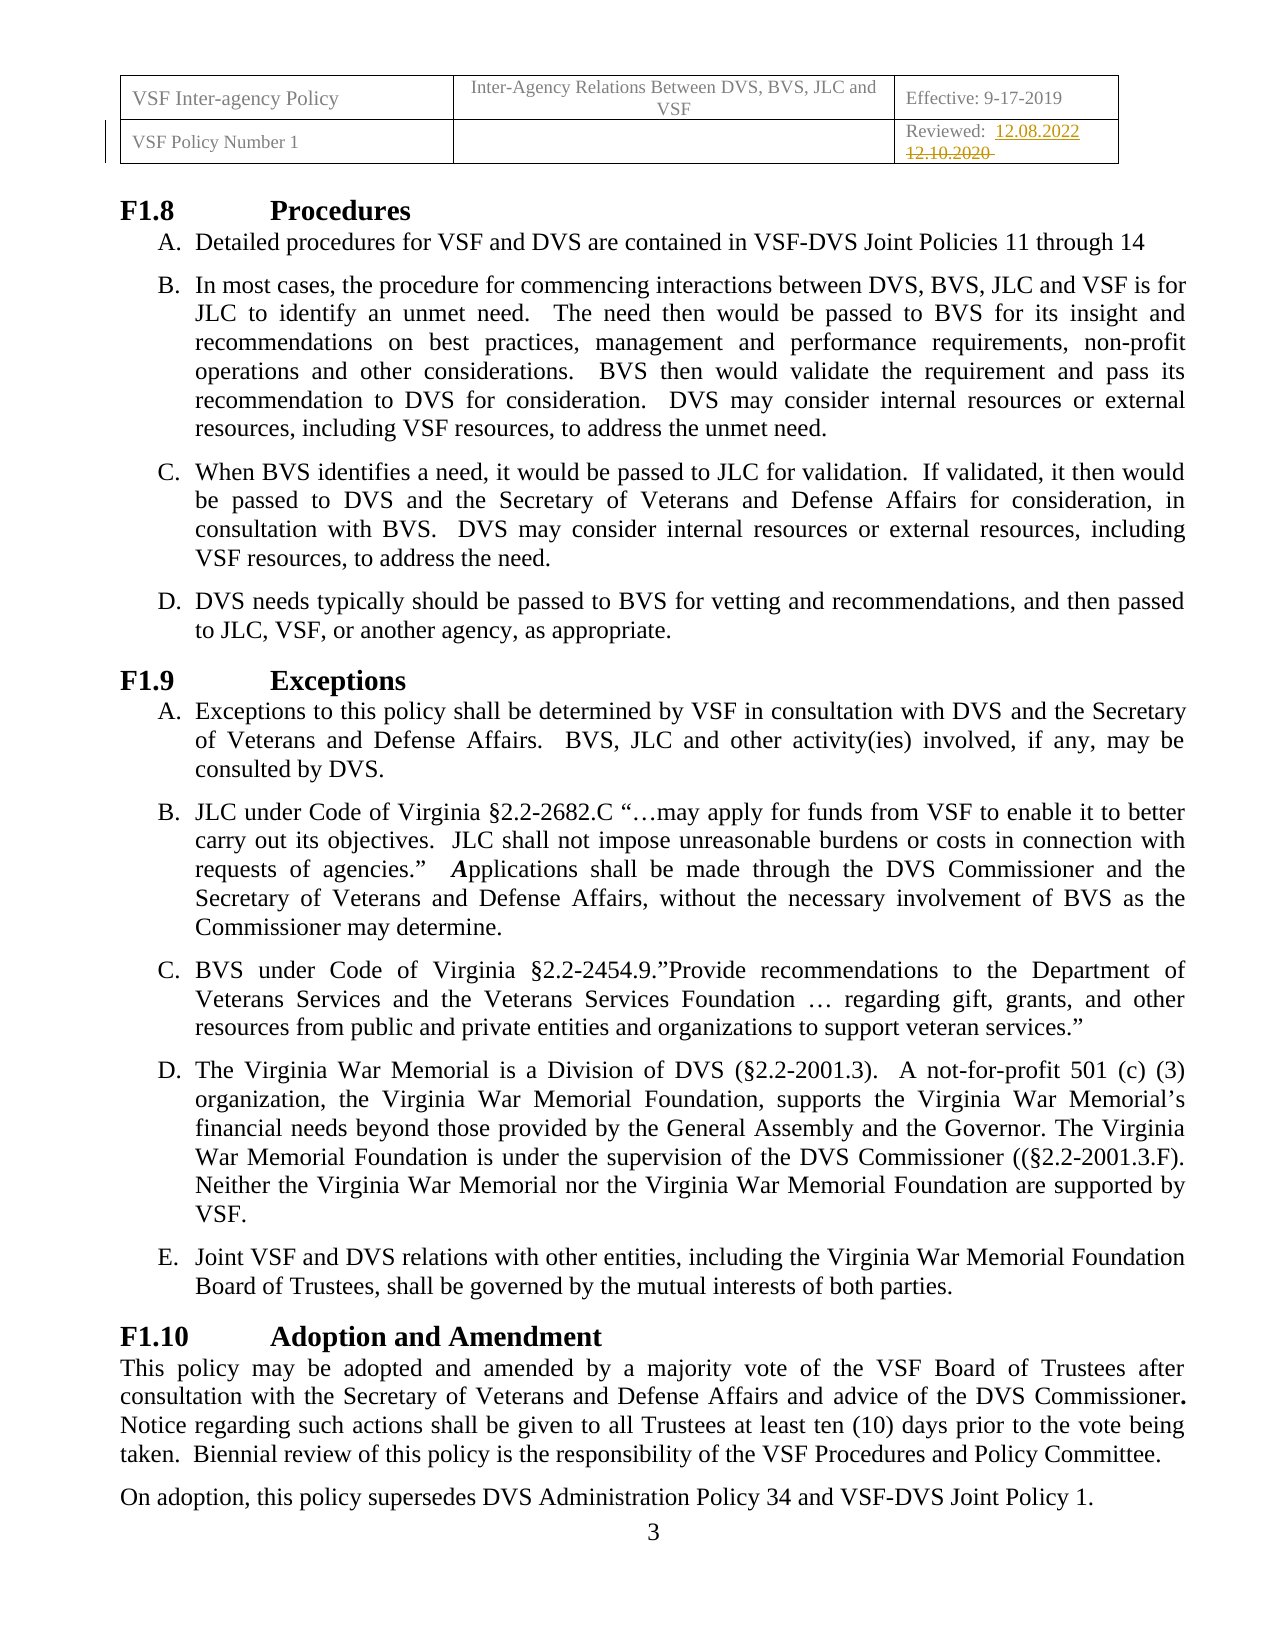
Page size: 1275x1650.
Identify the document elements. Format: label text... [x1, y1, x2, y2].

list Exceptions to this policy shall be determined by VSF in consultation with DVS and the Secretary of Veterans and Defense Affairs. BVS, JLC and other activity(ies) involved, if any, may be consulted by DVS. [157, 696, 1186, 782]
text F1.9 Exceptions [120, 663, 1186, 696]
list In most cases, the procedure for commencing interactions between DVS, BVS, JLC and VSF is for JLC to identify an unmet need. The need then would be passed to BVS for its insight and recommendations on best practices, management and performance requirements, non-profit operations and other considerations. BVS then would validate the requirement and pass its recommendation to DVS for consideration. DVS may consider internal resources or external resources, including VSF resources, to address the unmet need. [157, 270, 1186, 442]
text F1.10 Adoption and Amendment [120, 1319, 1186, 1353]
list DVS needs typically should be passed to BVS for vetting and recommendations, and then passed to JLC, VSF, or another agency, as appropriate. [157, 586, 1186, 643]
list The Virginia War Memorial is a Division of DVS (§2.2-2001.3). A not-for-profit 501 (c) (3) organization, the Virginia War Memorial Foundation, supports the Virginia War Memorial’s financial needs beyond those provided by the General Assembly and the Governor. The Virginia War Memorial Foundation is under the supervision of the DVS Commissioner ((§2.2-2001.3.F). Neither the Virginia War Memorial nor the Virginia War Memorial Foundation are supported by VSF. [157, 1056, 1186, 1228]
list BVS under Code of Virginia §2.2-2454.9.”Provide recommendations to the Department of Veterans Services and the Veterans Services Foundation … regarding gift, grants, and other resources from public and private entities and organizations to support veteran services.” [157, 955, 1186, 1041]
list Detailed procedures for VSF and DVS are contained in VSF-DVS Joint Policies 11 through 14 [157, 227, 1186, 255]
text This policy may be adopted and amended by a majority vote of the VSF Board of Trustees after consultation with the Secretary of Veterans and Defense Affairs and advice of the DVS Commissioner. Notice regarding such actions shall be given to all Trustees at least ten (10) days prior to the vote being taken. Biennial review of this policy is the responsibility of the VSF Procedures and Policy Committee. [120, 1353, 1186, 1468]
list JLC under Code of Virginia §2.2-2682.C “…may apply for funds from VSF to enable it to better carry out its objectives. JLC shall not impose unreasonable burdens or costs in connection with requests of agencies.” Applications shall be made through the DVS Commissioner and the Secretary of Veterans and Defense Affairs, without the necessary involvement of BVS as the Commissioner may determine. [157, 797, 1186, 941]
list Joint VSF and DVS relations with other entities, including the Virginia War Memorial Foundation Board of Trustees, shall be governed by the mutual interests of both parties. [157, 1242, 1186, 1300]
text F1.8 Procedures [120, 193, 1186, 227]
list When BVS identifies a need, it would be passed to JLC for validation. If validated, it then would be passed to DVS and the Secretary of Veterans and Defense Affairs for consideration, in consultation with BVS. DVS may consider internal resources or external resources, including VSF resources, to address the need. [157, 457, 1186, 572]
text On adoption, this policy supersedes DVS Administration Policy 34 and VSF-DVS Joint Policy 1. [120, 1482, 1186, 1511]
